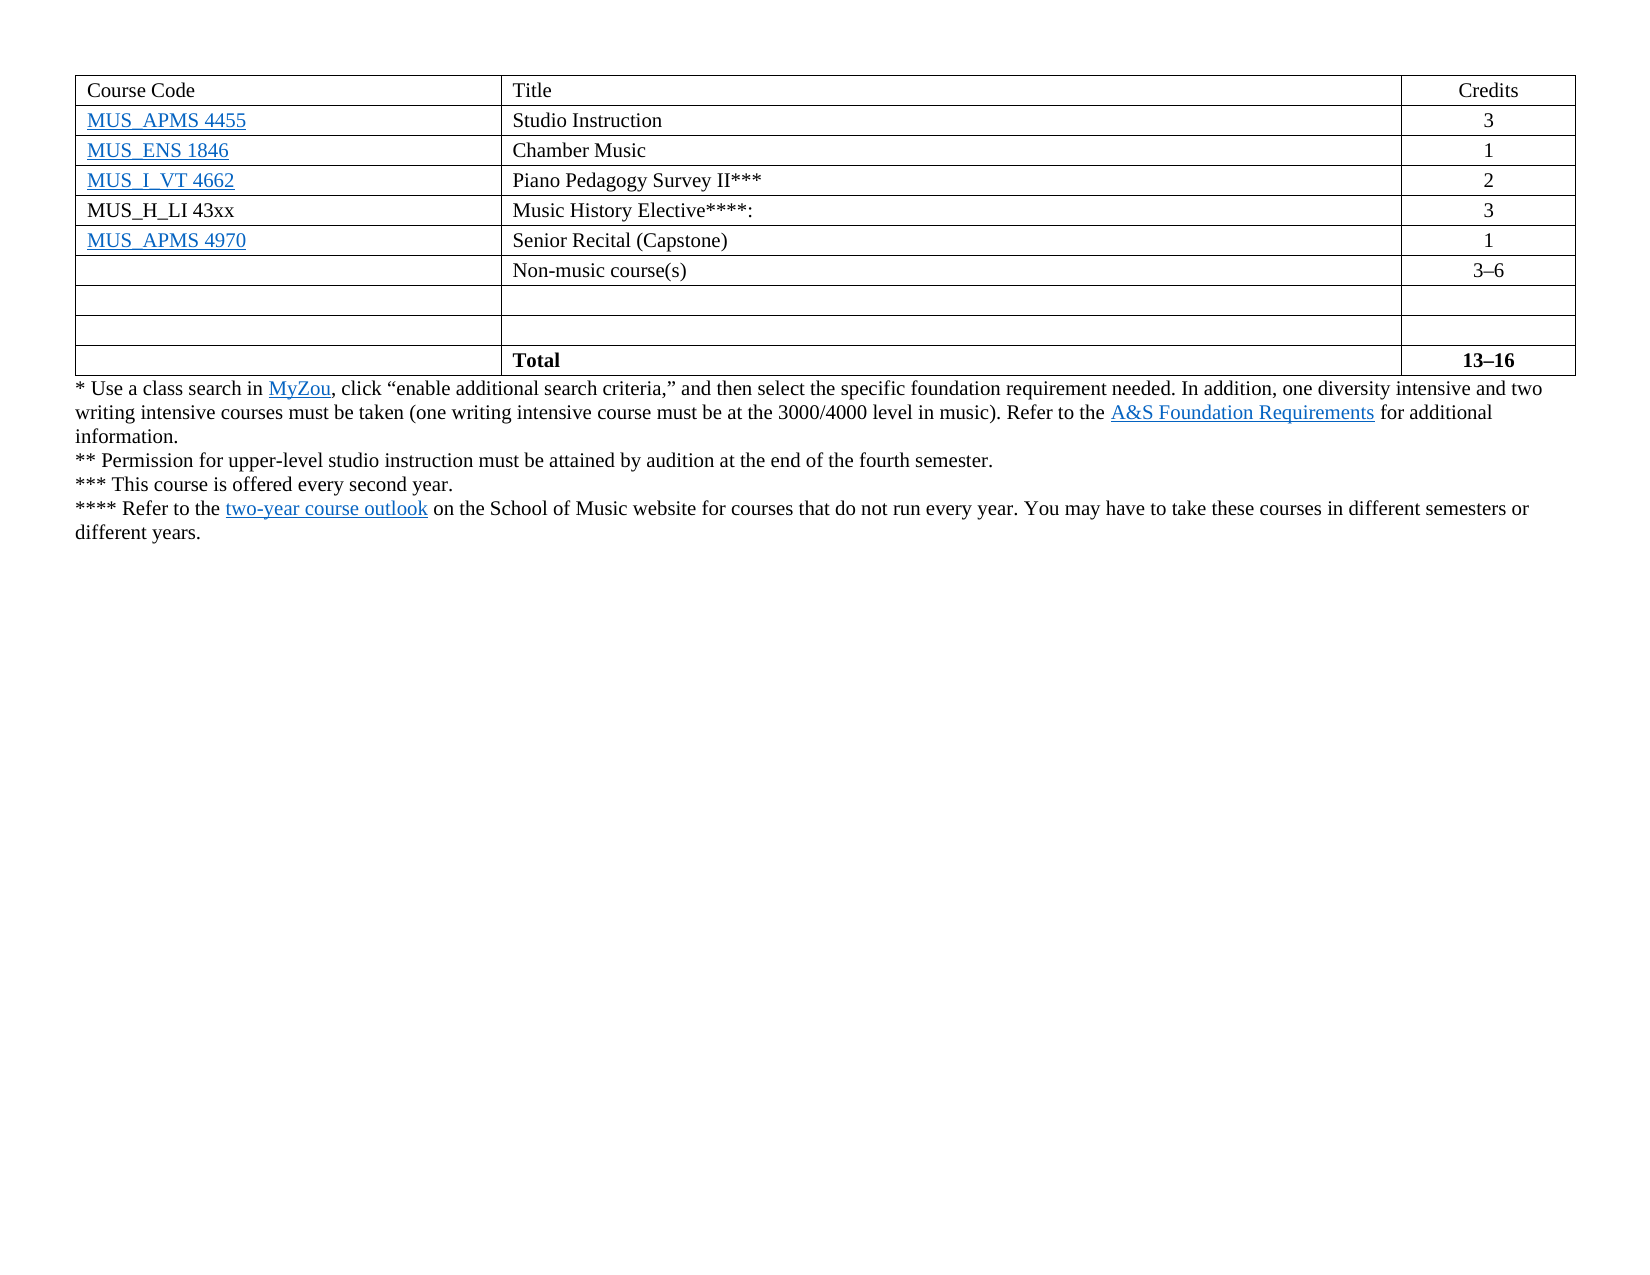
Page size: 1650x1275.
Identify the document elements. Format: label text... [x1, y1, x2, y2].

text **** Refer to the two-year course outlook on the School of Music website for courses that do not run every year. You may have to take these courses in different semesters or different years. [75, 496, 1575, 544]
table_cell Music History Elective****: [502, 196, 1401, 225]
table_header Course Code [76, 76, 501, 105]
table_cell 3 [1402, 106, 1575, 135]
table_cell 3 [1402, 196, 1575, 225]
table_cell [76, 346, 501, 375]
text ** Permission for upper-level studio instruction must be attained by audition at the end of the fourth semester. [75, 448, 1575, 472]
table_cell Chamber Music [502, 136, 1401, 165]
table_cell [76, 256, 501, 285]
table_cell [76, 316, 501, 345]
table_cell Piano Pedagogy Survey II*** [502, 166, 1401, 195]
table_cell MUS_APMS 4455 [76, 106, 501, 135]
table_cell MUS_H_LI 43xx [76, 196, 501, 225]
table_cell [502, 286, 1401, 315]
table_cell [1402, 316, 1575, 345]
table_cell Studio Instruction [502, 106, 1401, 135]
table_header Title [502, 76, 1401, 105]
table_cell 3–6 [1402, 256, 1575, 285]
table_cell Total [502, 346, 1401, 375]
text * Use a class search in MyZou, click “enable additional search criteria,” and then select the specific foundation requirement needed. In addition, one diversity intensive and two writing intensive courses must be taken (one writing intensive course must be at the 3000/4000 level in music). Refer to the A&S Foundation Requirements for additional information. [75, 376, 1575, 448]
table_header Credits [1402, 76, 1575, 105]
table_cell MUS_ENS 1846 [76, 136, 501, 165]
table_cell Senior Recital (Capstone) [502, 226, 1401, 255]
table_cell MUS_I_VT 4662 [76, 166, 501, 195]
table_cell 1 [1402, 226, 1575, 255]
table_cell [502, 316, 1401, 345]
table_cell 2 [1402, 166, 1575, 195]
table_cell [76, 286, 501, 315]
table_cell [1402, 286, 1575, 315]
table_cell MUS_APMS 4970 [76, 226, 501, 255]
table_cell Non-music course(s) [502, 256, 1401, 285]
text *** This course is offered every second year. [75, 472, 1575, 496]
table_cell 1 [1402, 136, 1575, 165]
table_cell 13–16 [1402, 346, 1575, 375]
